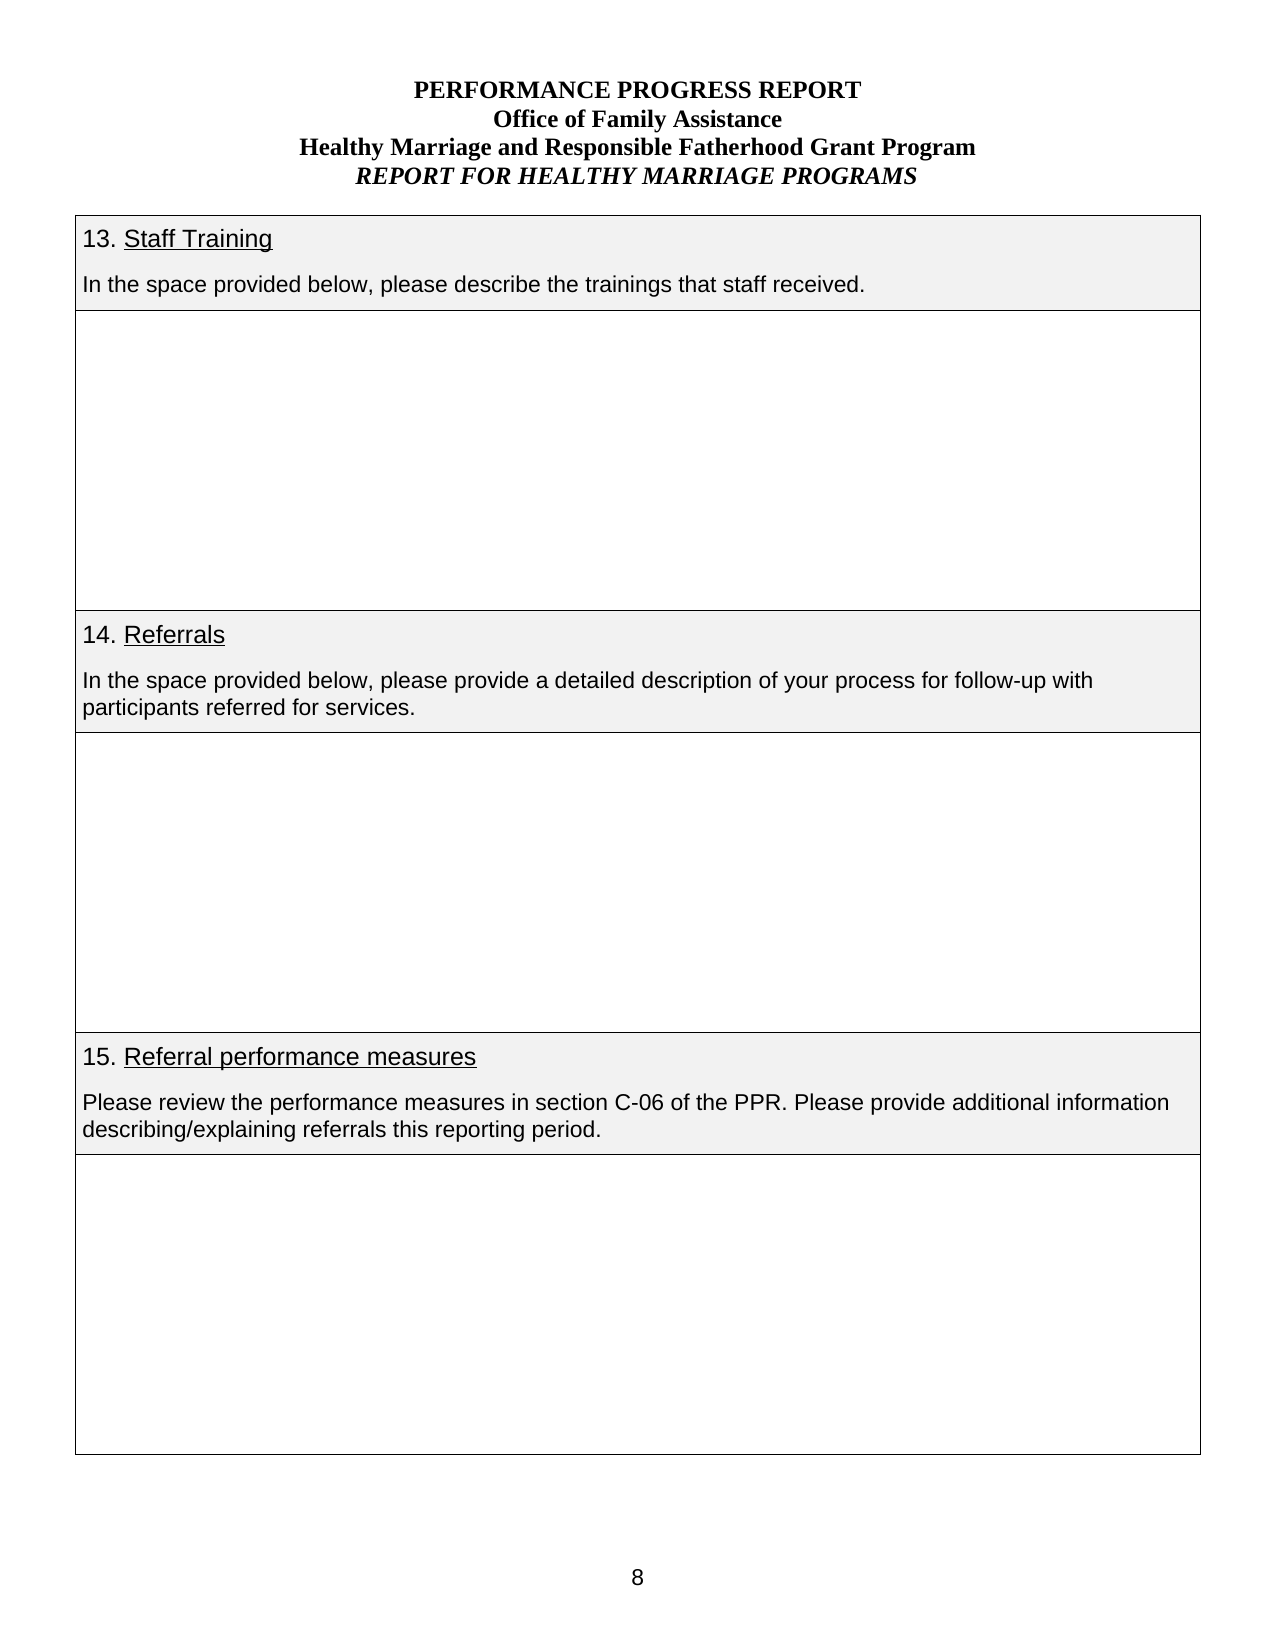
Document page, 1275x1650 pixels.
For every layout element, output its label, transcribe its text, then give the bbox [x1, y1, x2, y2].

table_cell 13. Staff Training In the space provided below, please describe the trainings that staff received. [76, 216, 1200, 310]
table_cell [76, 733, 1200, 1032]
table_cell [76, 1155, 1200, 1454]
table_cell [76, 311, 1200, 610]
table_cell 15. Referral performance measures Please review the performance measures in section C-06 of the PPR. Please provide additional information describing/explaining referrals this reporting period. [76, 1033, 1200, 1154]
table_cell 14. Referrals In the space provided below, please provide a detailed description of your process for follow-up with participants referred for services. [76, 611, 1200, 732]
